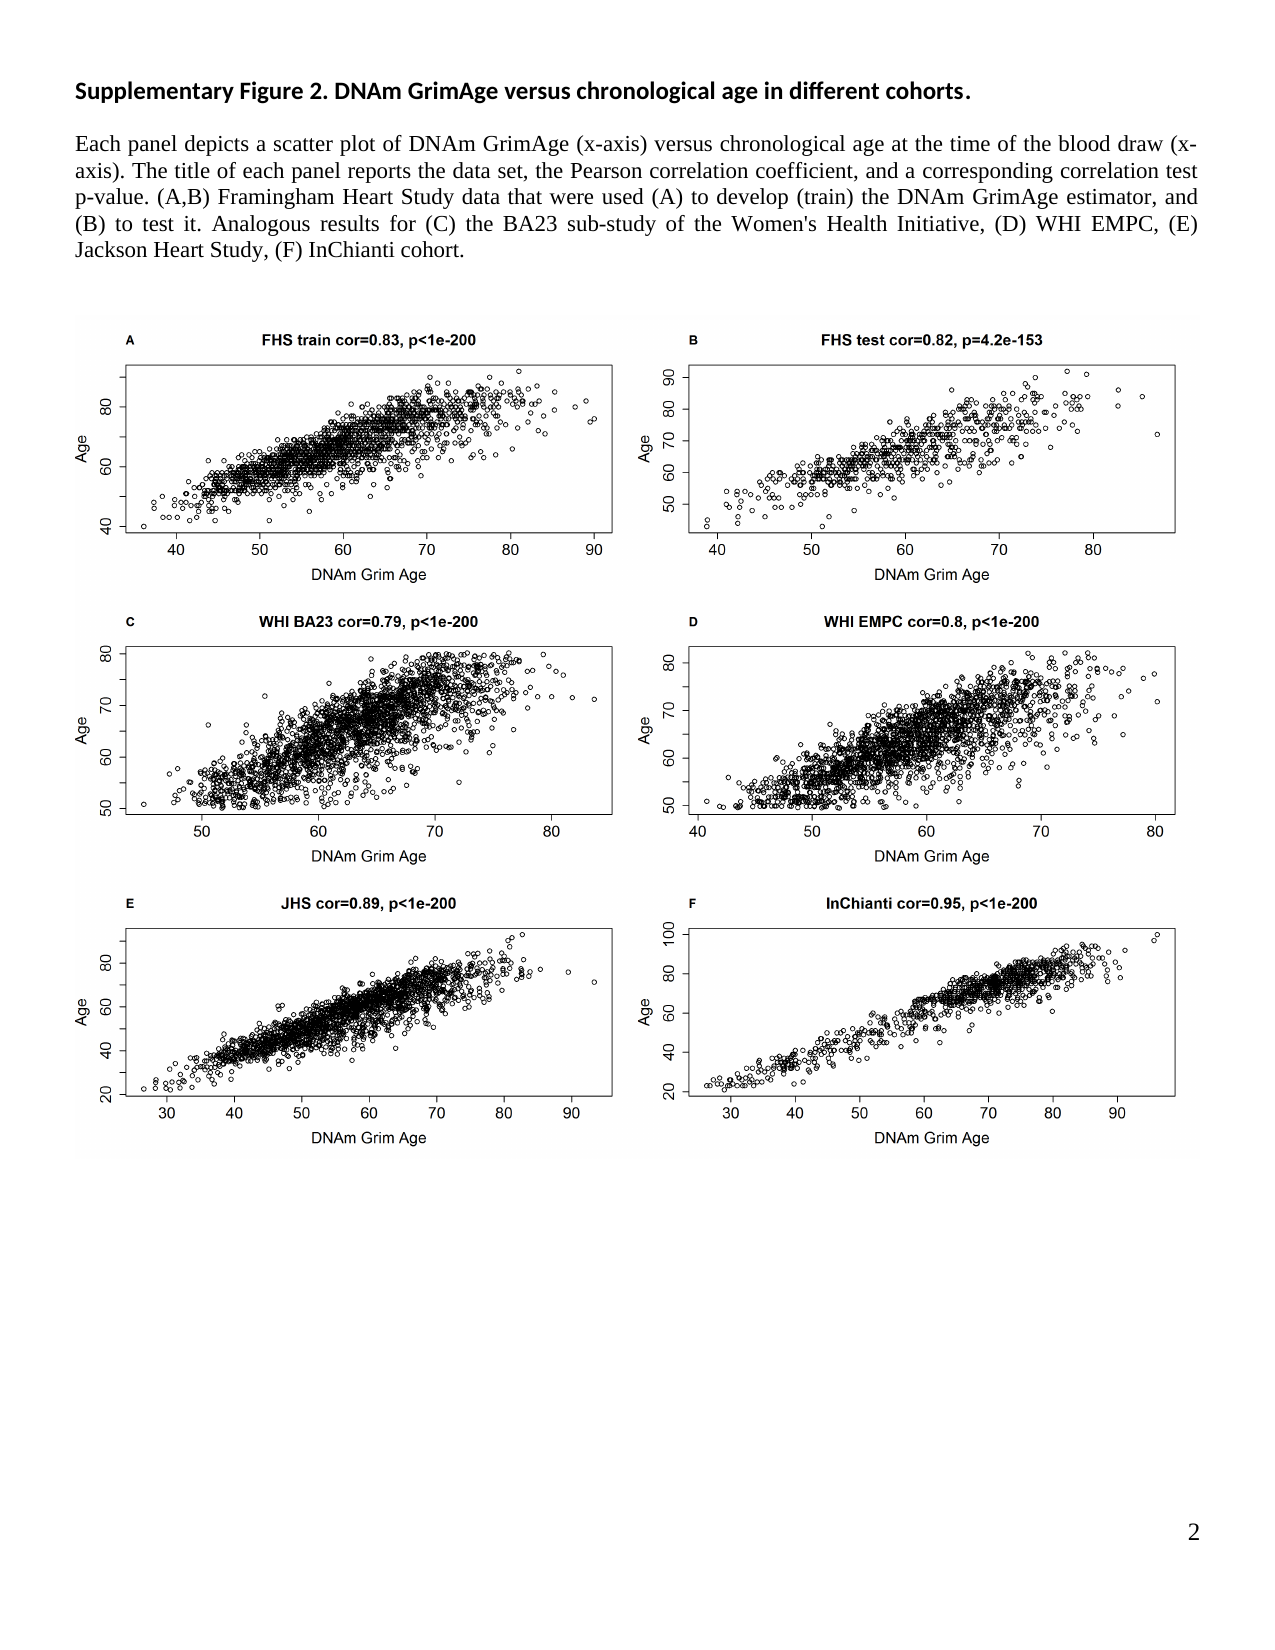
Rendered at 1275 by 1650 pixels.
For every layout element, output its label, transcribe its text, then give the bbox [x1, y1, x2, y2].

text Each panel depicts a scatter plot of DNAm GrimAge (x-axis) versus chronological age at the time of the blood draw (x-axis). The title of each panel reports the data set, the Pearson correlation coefficient, and a corresponding correlation test p-value. (A,B) Framingham Heart Study data that were used (A) to develop (train) the DNAm GrimAge estimator, and (B) to test it. Analogous results for (C) the BA23 sub-study of the Women's Health Initiative, (D) WHI EMPC, (E) Jackson Heart Study, (F) InChianti cohort. [75, 131, 1200, 262]
picture [75, 315, 1200, 1159]
subtitle Supplementary Figure 2. DNAm GrimAge versus chronological age in different cohorts. [75, 75, 1200, 106]
